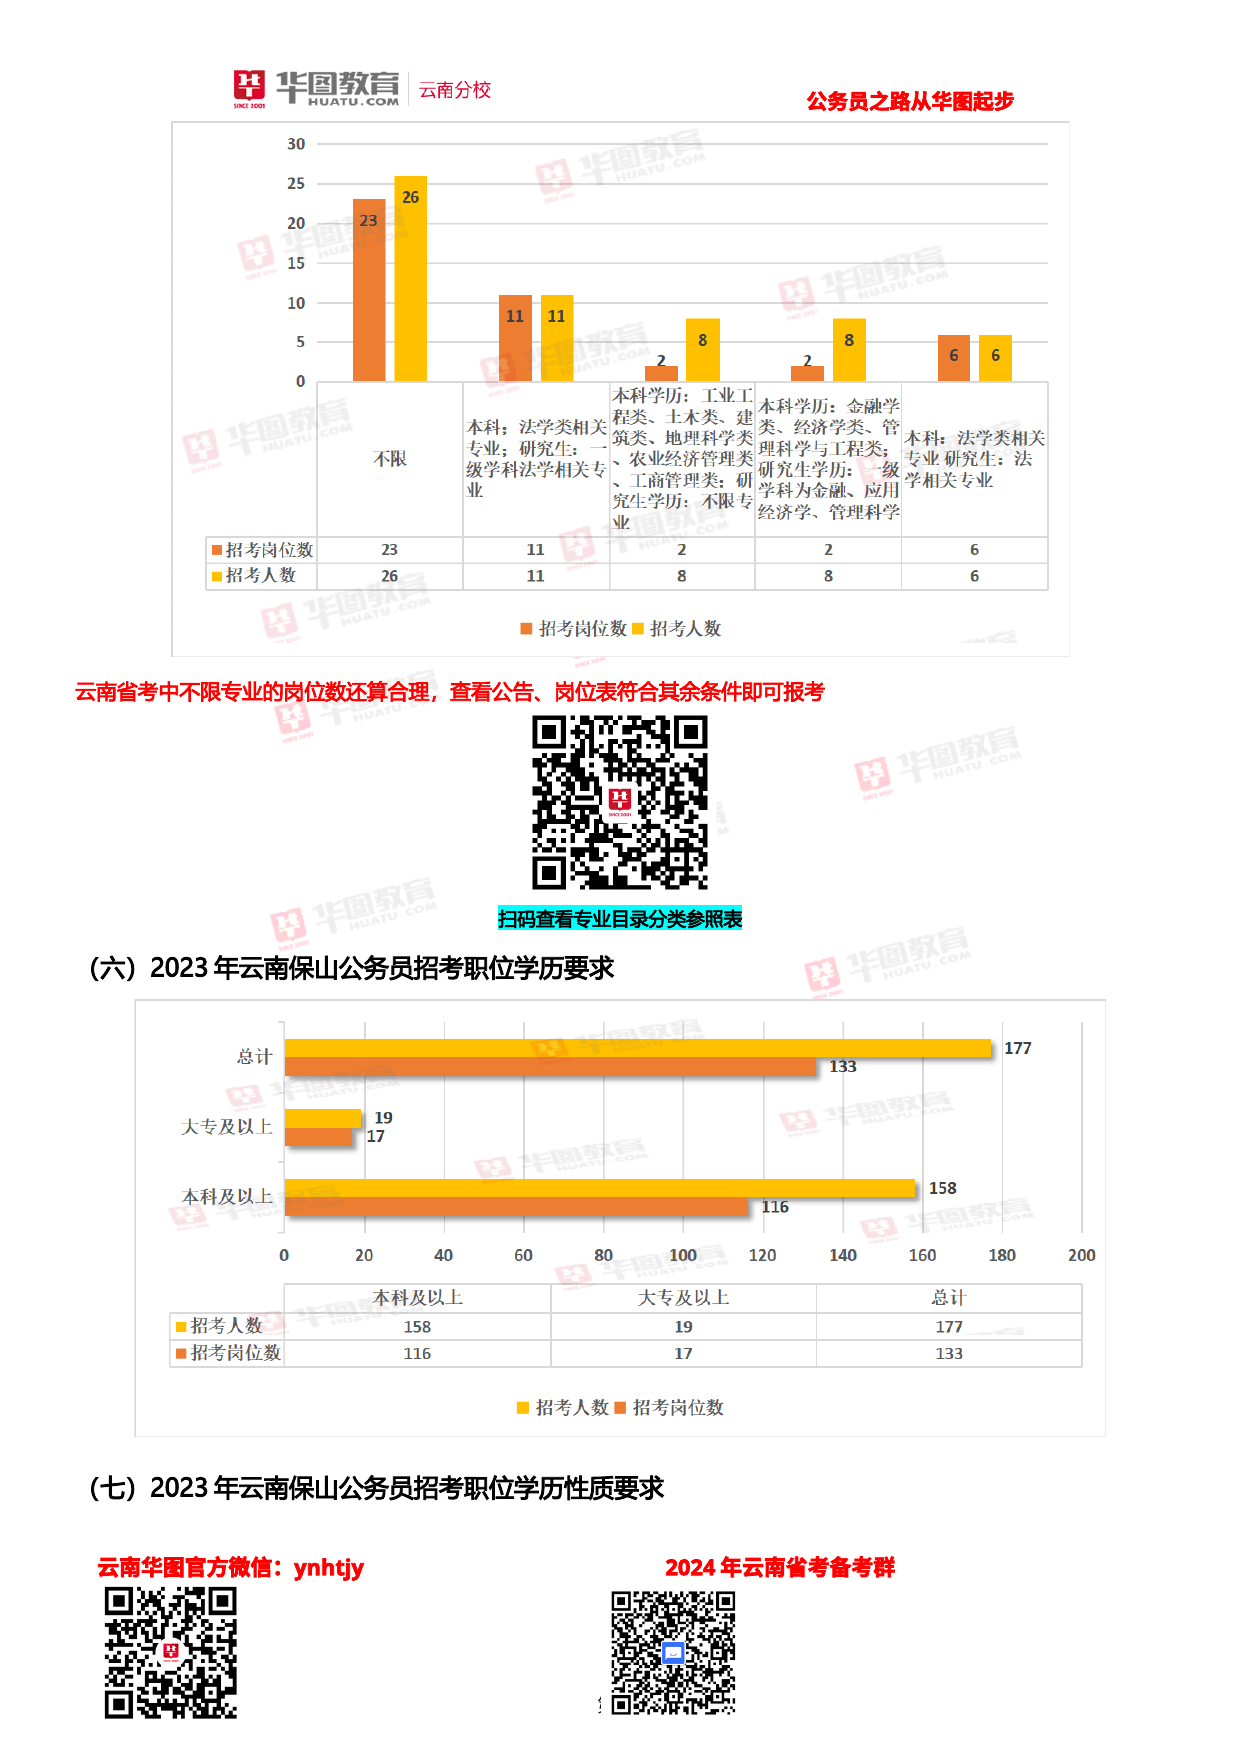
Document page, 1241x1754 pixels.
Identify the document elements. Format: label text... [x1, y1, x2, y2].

text 扫码查看专业目录分类参照表 [75, 902, 1165, 934]
picture [225, 61, 494, 109]
text （六）2023年云南保山公务员招考职位学历要求 [75, 934, 1165, 999]
picture [98, 1580, 243, 1725]
text （七）2023年云南保山公务员招考职位学历性质要求 [75, 1454, 1165, 1519]
picture [134, 999, 1106, 1437]
picture [170, 121, 1070, 657]
picture [601, 1580, 746, 1725]
text 云南省考中不限专业的岗位数还算合理，查看公告、岗位表符合其余条件即可报考 [75, 674, 1165, 707]
picture [523, 706, 717, 899]
